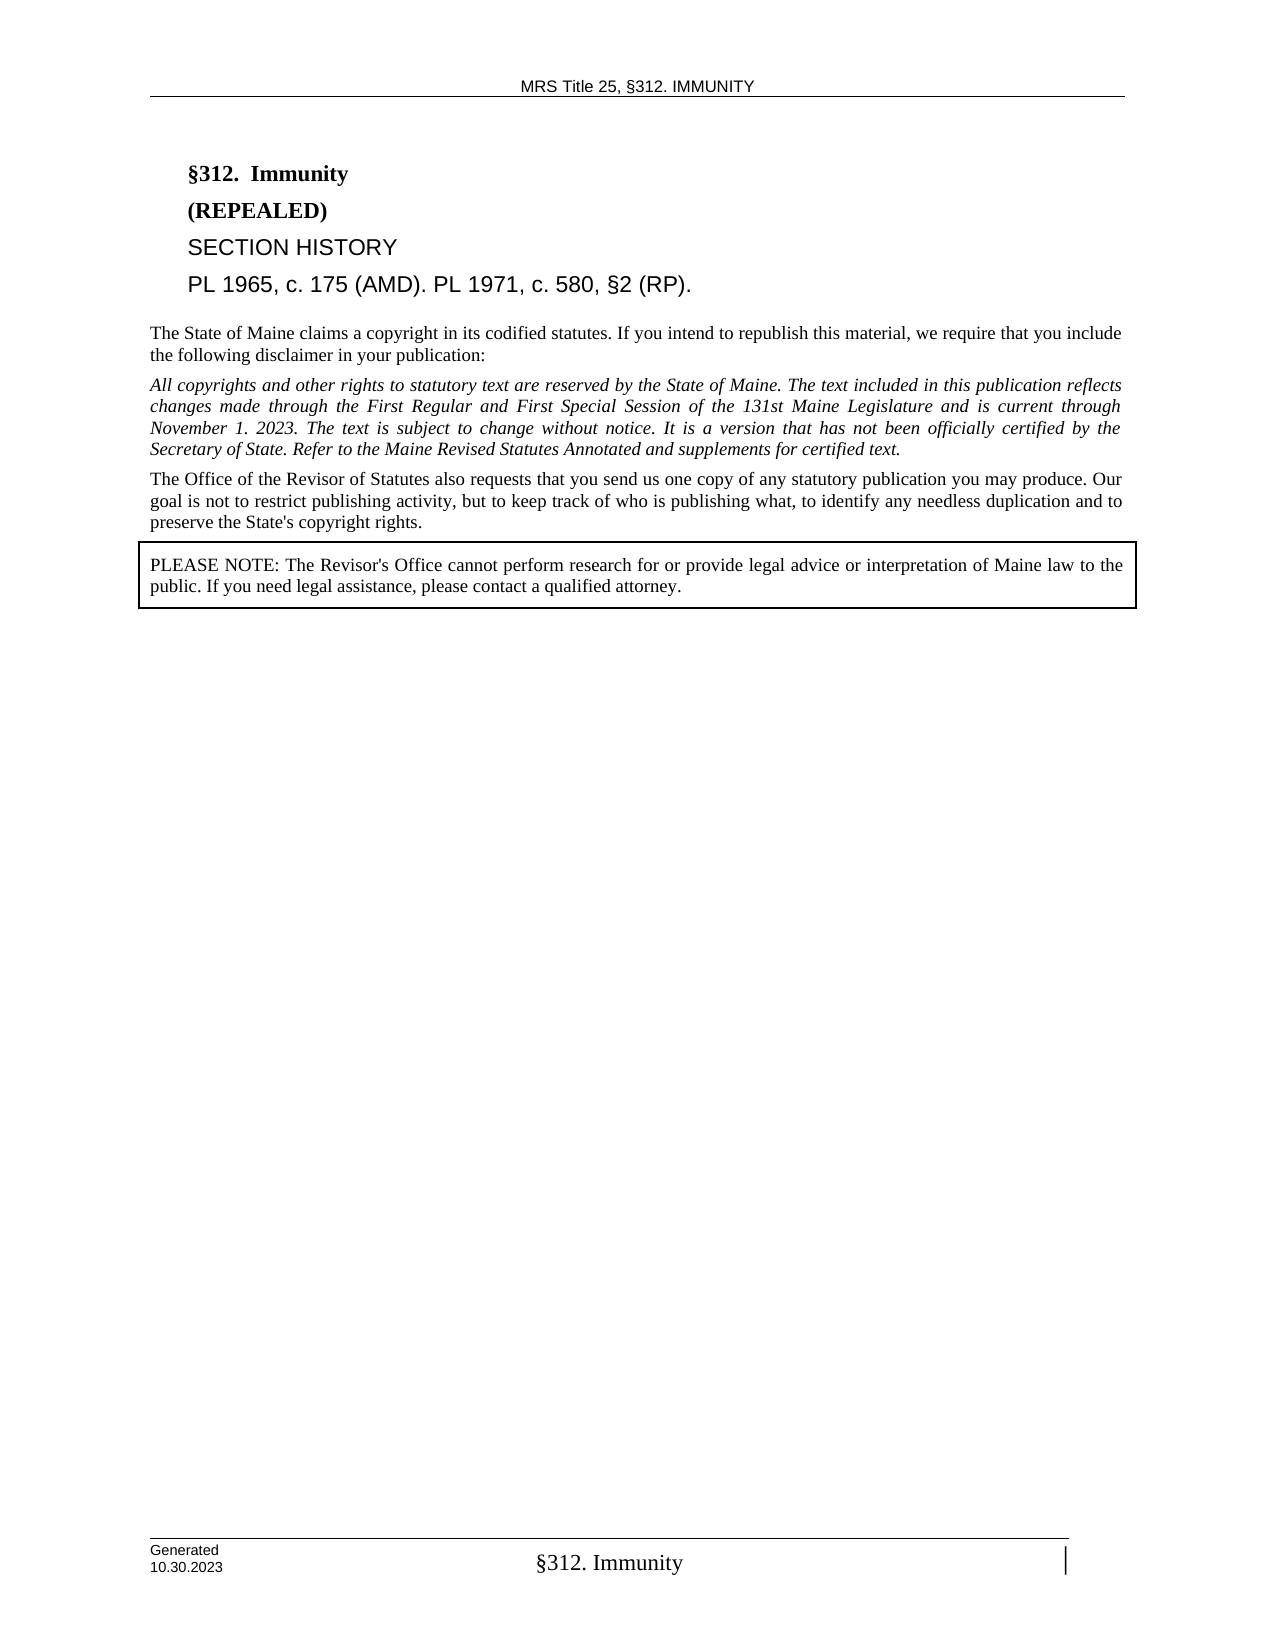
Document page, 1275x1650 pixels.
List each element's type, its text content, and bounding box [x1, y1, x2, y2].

text (REPEALED) [187, 197, 1125, 223]
text The State of Maine claims a copyright in its codified statutes. If you intend to republish this material, we require that you include the following disclaimer in your publication: [150, 322, 1125, 365]
text SECTION HISTORY [187, 234, 1125, 260]
text PL 1965, c. 175 (AMD). PL 1971, c. 580, §2 (RP). [187, 271, 1125, 297]
text The Office of the Revisor of Statutes also requests that you send us one copy of any statutory publication you may produce. Our goal is not to restrict publishing activity, but to keep track of who is publishing what, to identify any needless duplication and to preserve the State's copyright rights. [150, 468, 1125, 533]
text All copyrights and other rights to statutory text are reserved by the State of Maine. The text included in this publication reflects changes made through the First Regular and First Special Session of the 131st Maine Legislature and is current through November 1. 2023 . The text is subject to change without notice. It is a version that has not been officially certified by the Secretary of State. Refer to the Maine Revised Statutes Annotated and supplements for certified text. [150, 373, 1125, 460]
text §312. Immunity [187, 160, 1125, 187]
text PLEASE NOTE: The Revisor's Office cannot perform research for or provide legal advice or interpretation of Maine law to the public. If you need legal assistance, please contact a qualified attorney. [140, 543, 1135, 607]
